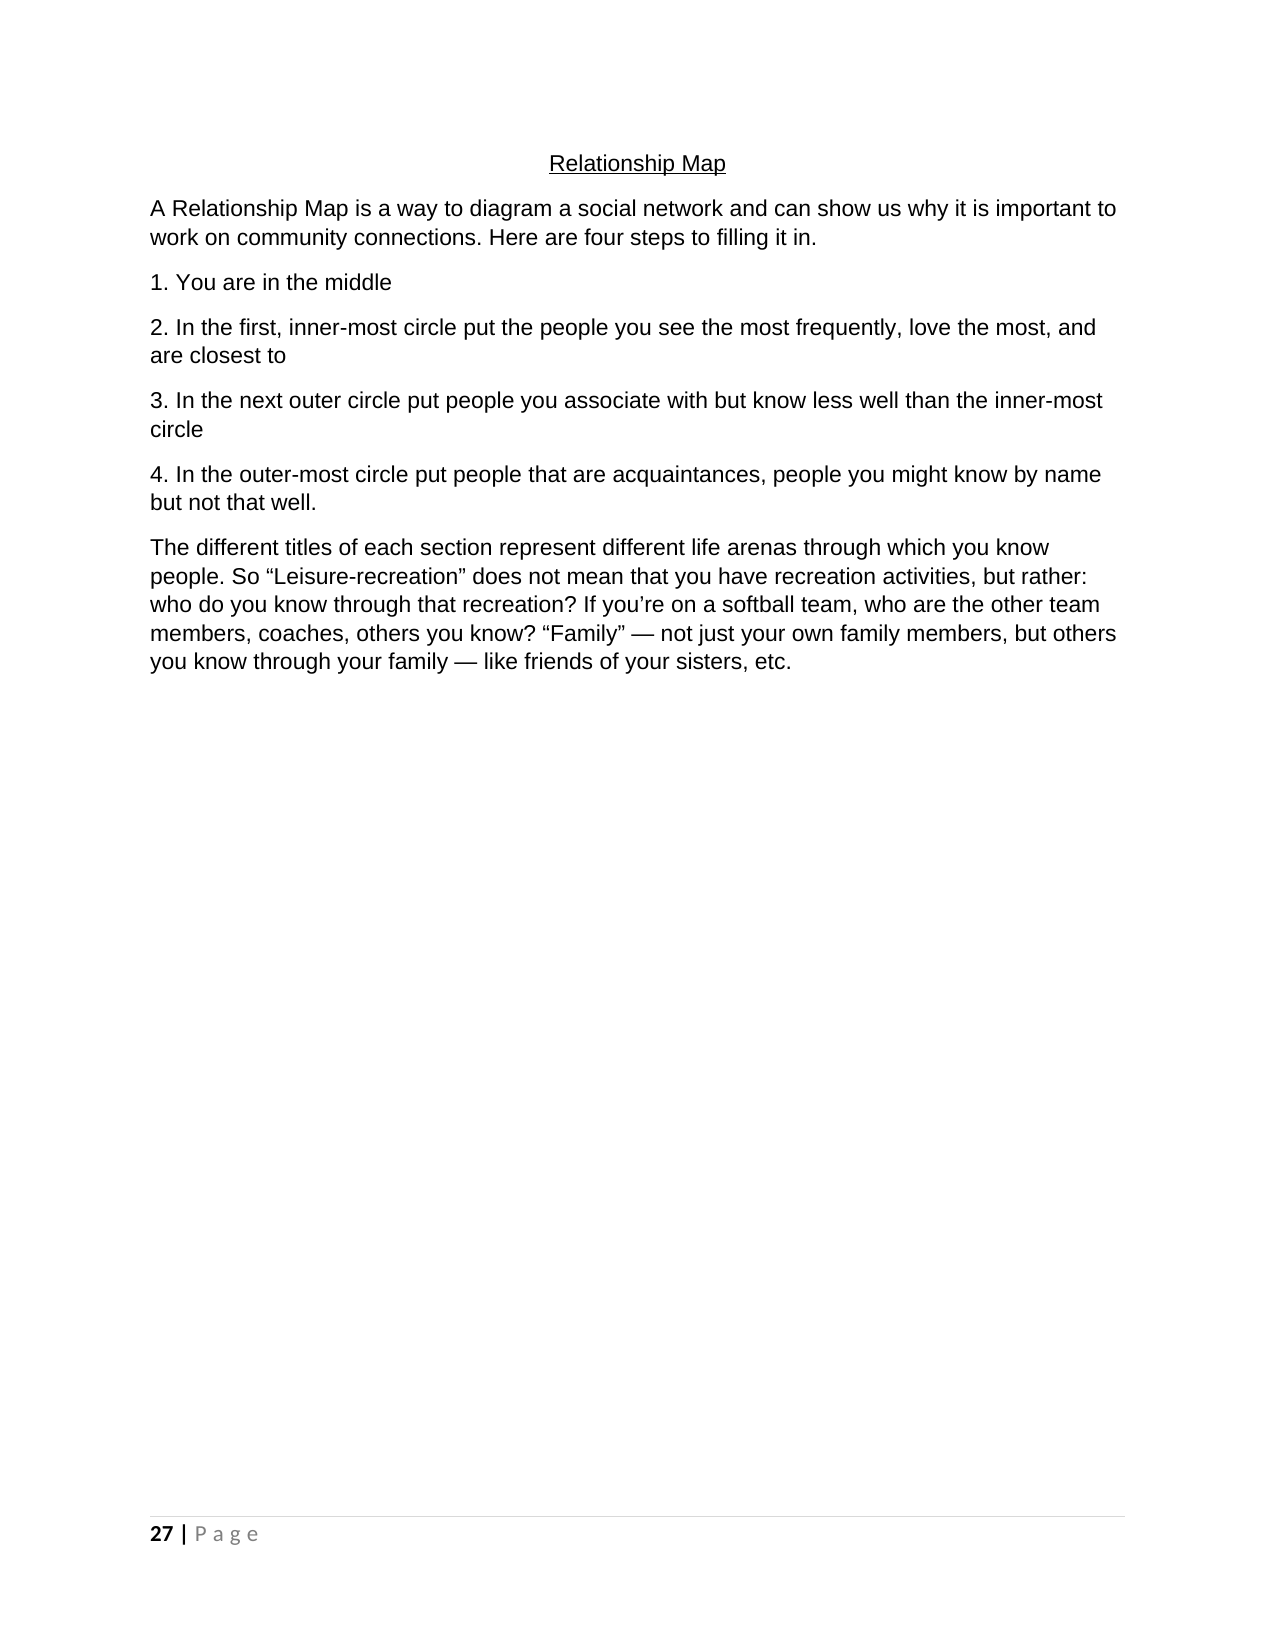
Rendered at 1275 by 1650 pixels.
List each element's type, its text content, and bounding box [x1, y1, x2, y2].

text Relationship Map [150, 150, 1125, 176]
text The different titles of each section represent different life arenas through which you know people. So “Leisure-recreation” does not mean that you have recreation activities, but rather: who do you know through that recreation? If you’re on a softball team, who are the other team members, coaches, others you know? “Family” — not just your own family members, but others you know through your family — like friends of your sisters, etc. [150, 534, 1125, 674]
text 1. You are in the middle [150, 269, 1125, 295]
text 3. In the next outer circle put people you associate with but know less well than the inner-most circle [150, 387, 1125, 442]
text 4. In the outer-most circle put people that are acquaintances, people you might know by name but not that well. [150, 461, 1125, 516]
text A Relationship Map is a way to diagram a social network and can show us why it is important to work on community connections. Here are four steps to filling it in. [150, 195, 1125, 250]
text 2. In the first, inner-most circle put the people you see the most frequently, love the most, and are closest to [150, 314, 1125, 368]
